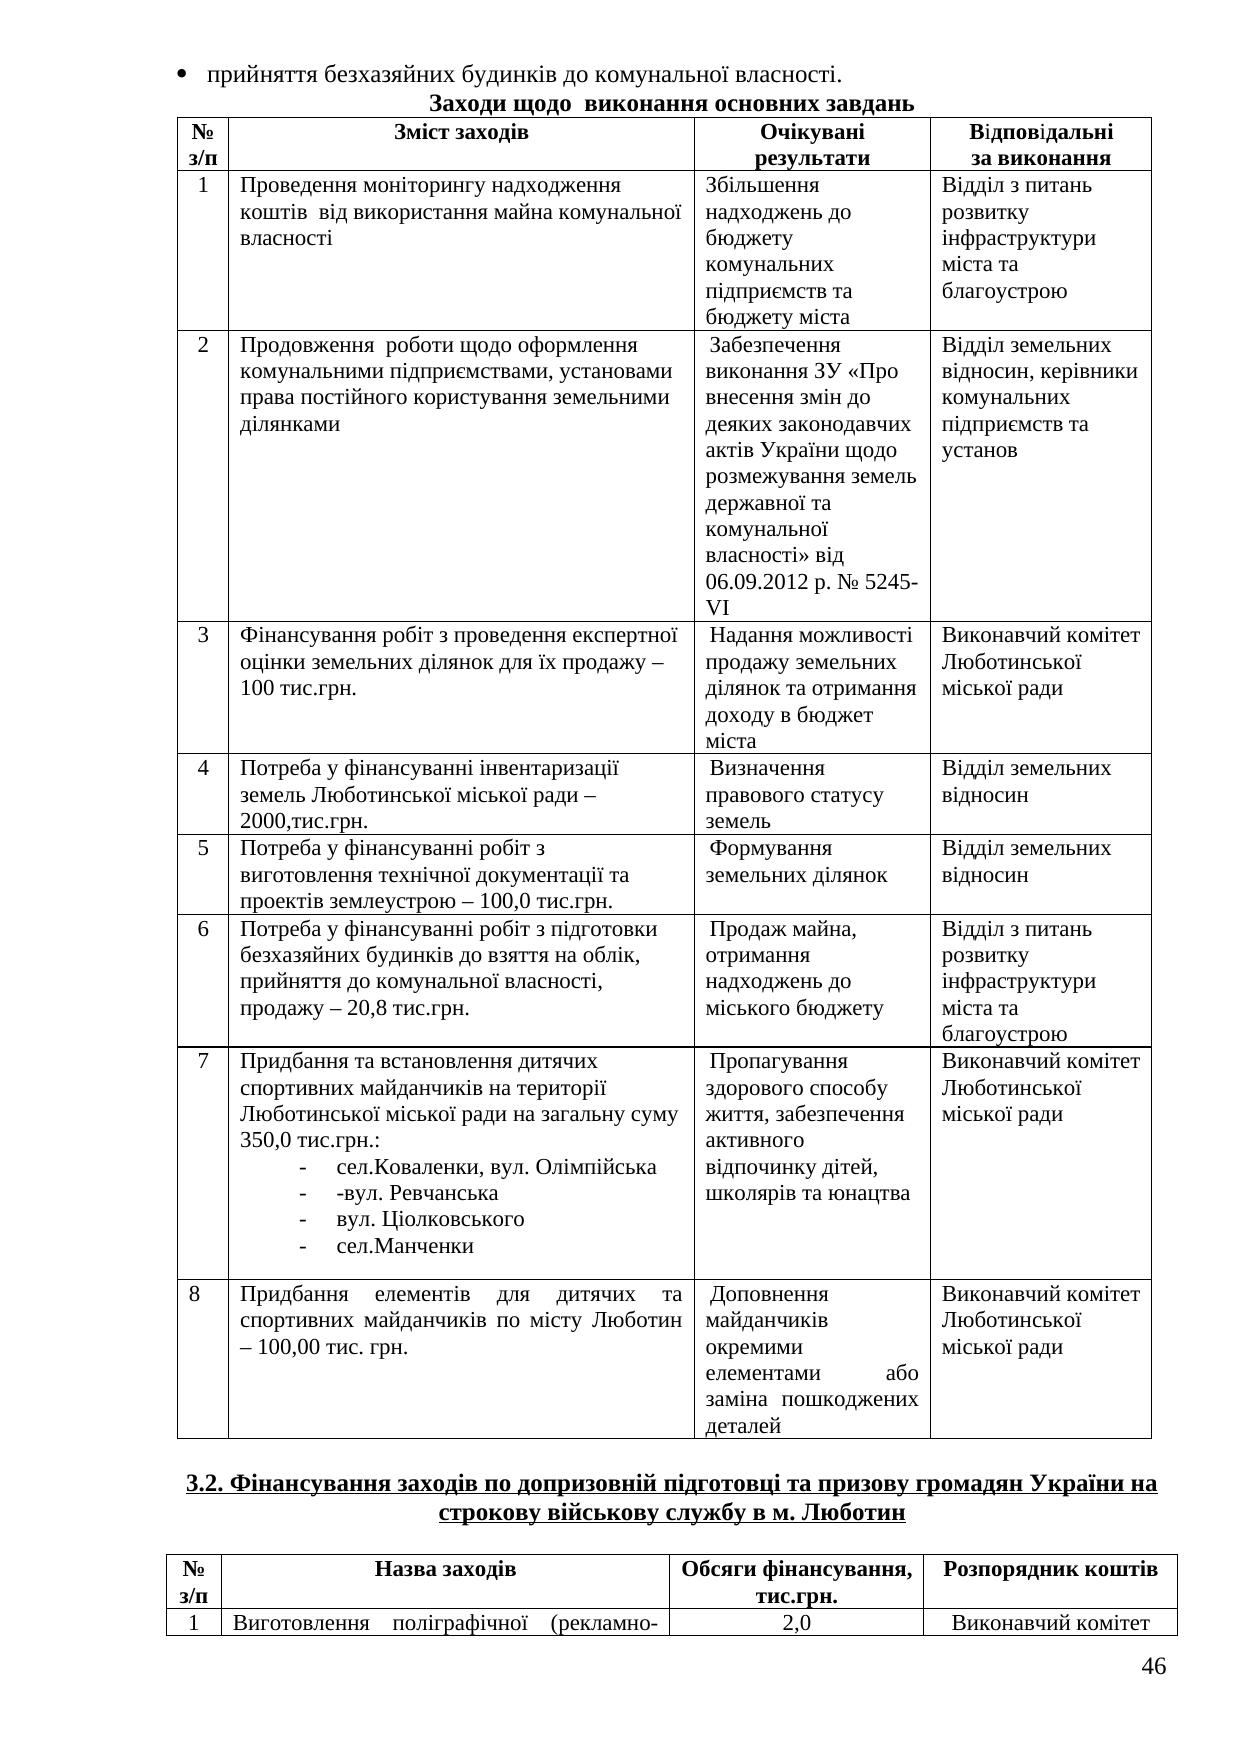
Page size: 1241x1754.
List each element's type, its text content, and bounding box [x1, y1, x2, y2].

table_cell Придбання елементів для дитячих та спортивних майданчиків по місту Люботин – 100,00 тис. грн. [229, 1280, 694, 1438]
text Заходи щодо виконання основних завдань [177, 88, 1167, 117]
table_cell Виконавчий комітет Люботинської міської ради [931, 1048, 1151, 1279]
table_cell 6 [178, 915, 228, 1046]
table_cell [924, 1609, 1177, 1635]
table_cell 8 [178, 1280, 228, 1438]
table_cell 2 [178, 331, 228, 621]
table_cell Відділ з питань розвитку інфраструктури міста та благоустрою [931, 171, 1151, 329]
table_cell Відділ з питань розвитку інфраструктури міста та благоустрою [931, 915, 1151, 1046]
table_cell Виконавчий комітет Люботинської міської ради [931, 1280, 1151, 1438]
table_cell 3 [178, 622, 228, 753]
table_cell 7 [178, 1048, 228, 1279]
table_cell Потреба у фінансуванні робіт з виготовлення технічної документації та проектів землеустрою – 100,0 тис.грн. [229, 835, 694, 913]
table_cell Продаж майна, отримання надходжень до міського бюджету [695, 915, 930, 1046]
list прийняття безхазяйних будинків до комунальної власності. [177, 59, 1167, 88]
table_header Розпорядник коштів [924, 1555, 1177, 1608]
table_cell Придбання та встановлення дитячих спортивних майданчиків на території Люботинської міської ради на загальну суму 350,0 тис.грн.: сел.Коваленки, вул. Олімпійська -вул. Ревчанська вул. Ціолковського сел.Манченки [229, 1048, 694, 1279]
table_header Назва заходів [222, 1555, 669, 1608]
text 3.2. Фінансування заходів по допризовній підготовці та призову громадян України на строкову військову службу в м. Люботин [177, 1468, 1167, 1526]
table_cell 2,0 [670, 1609, 923, 1635]
table_cell Доповнення майданчиків окремими елементами або заміна пошкоджених деталей [695, 1280, 930, 1438]
table_cell Виконавчий комітет Люботинської міської ради [931, 622, 1151, 753]
table_cell 4 [178, 754, 228, 833]
table_cell 1 [178, 171, 228, 329]
table_header № з/п [178, 118, 228, 170]
table_header Відповідальні за виконання [931, 118, 1151, 170]
table_cell Фінансування робіт з проведення експертної оцінки земельних ділянок для їх продажу – 100 тис.грн. [229, 622, 694, 753]
table_header Зміст заходів [229, 118, 694, 170]
table_cell Забезпечення виконання ЗУ «Про внесення змін до деяких законодавчих актів України щодо розмежування земель державної та комунальної власності» від 06.09.2012 р. № 5245-VI [695, 331, 930, 621]
table_header Обсяги фінансування, тис.грн. [670, 1555, 923, 1608]
table_cell Відділ земельних відносин, керівники комунальних підприємств та установ [931, 331, 1151, 621]
table_cell 1 [167, 1609, 221, 1635]
table_header Очікувані результати [695, 118, 930, 170]
table_cell Збільшення надходжень до бюджету комунальних підприємств та бюджету міста [695, 171, 930, 329]
table_header № з/п [167, 1555, 221, 1608]
table_cell Пропагування здорового способу життя, забезпечення активного відпочинку дітей, школярів та юнацтва [695, 1048, 930, 1279]
table_cell Потреба у фінансуванні робіт з підготовки безхазяйних будинків до взяття на облік, прийняття до комунальної власності, продажу – 20,8 тис.грн. [229, 915, 694, 1046]
table_cell Відділ земельних відносин [931, 754, 1151, 833]
table_cell Надання можливості продажу земельних ділянок та отримання доходу в бюджет міста [695, 622, 930, 753]
table_cell Продовження роботи щодо оформлення комунальними підприємствами, установами права постійного користування земельними ділянками [229, 331, 694, 621]
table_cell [222, 1609, 669, 1635]
table_cell 5 [178, 835, 228, 913]
table_cell Відділ земельних відносин [931, 835, 1151, 913]
table_cell Потреба у фінансуванні інвентаризації земель Люботинської міської ради – 2000,тис.грн. [229, 754, 694, 833]
table_cell Формування земельних ділянок [695, 835, 930, 913]
table_cell Визначення правового статусу земель [695, 754, 930, 833]
table_cell Проведення моніторингу надходження коштів від використання майна комунальної власності [229, 171, 694, 329]
